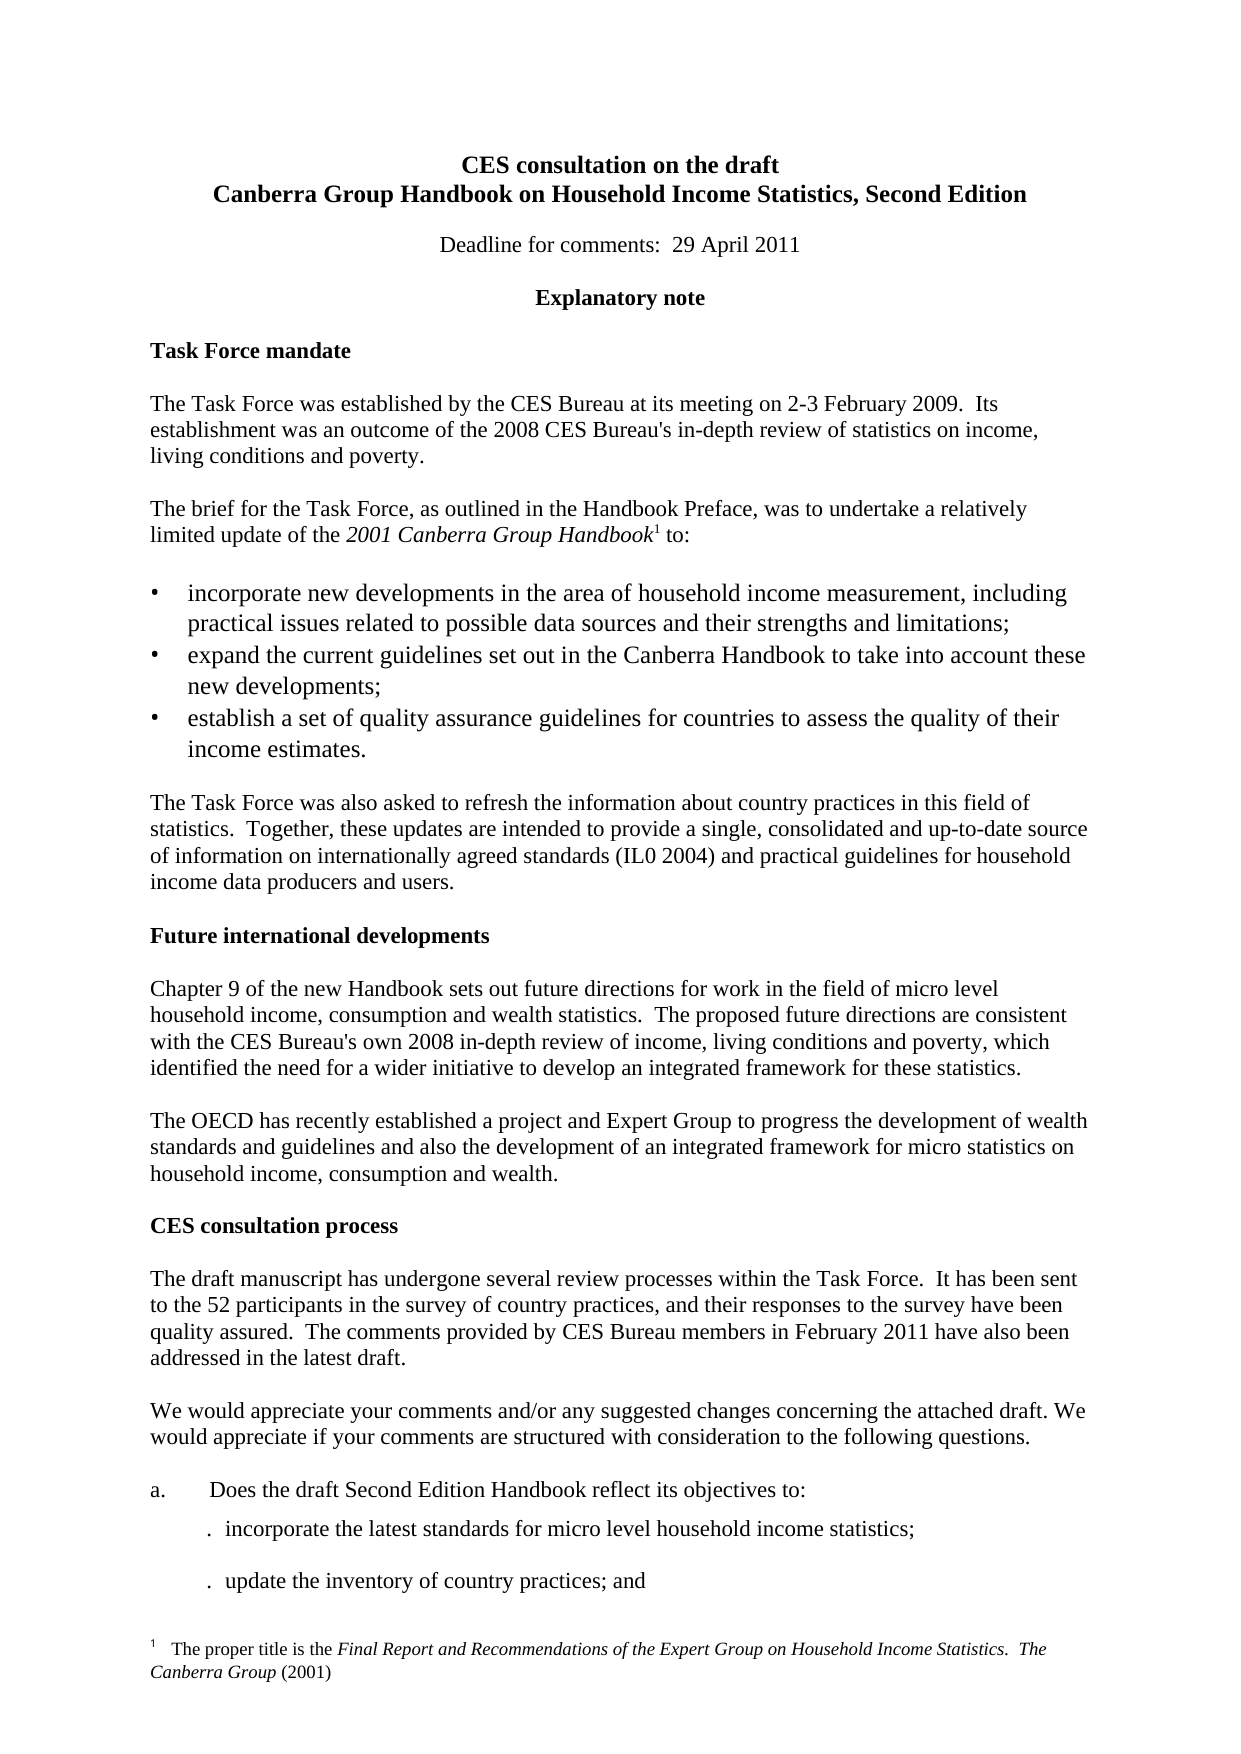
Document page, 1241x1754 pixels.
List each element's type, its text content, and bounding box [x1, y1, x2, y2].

text The Task Force was also asked to refresh the information about country practices in this field of statistics. Together, these updates are intended to provide a single, consolidated and up-to-date source of information on internationally agreed standards (IL0 2004) and practical guidelines for household income data producers and users. [150, 789, 1090, 922]
list incorporate new developments in the area of household income measurement, including practical issues related to possible data sources and their strengths and limitations; [150, 574, 1090, 637]
text Explanatory note [150, 284, 1090, 311]
text The brief for the Task Force, as outlined in the Handbook Preface, was to undertake a relatively limited update of the 2001 Canberra Group Handbook1 to: [150, 495, 1090, 548]
text Future international developments [150, 922, 1090, 949]
text The OECD has recently established a project and Expert Group to progress the development of wealth standards and guidelines and also the development of an integrated framework for micro statistics on household income, consumption and wealth. [150, 1107, 1090, 1186]
text Task Force mandate [150, 337, 1090, 363]
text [206, 1515, 1090, 1620]
text Chapter 9 of the new Handbook sets out future directions for work in the field of micro level household income, consumption and wealth statistics. The proposed future directions are consistent with the CES Bureau's own 2008 in-depth review of income, living conditions and poverty, which identified the need for a wider initiative to develop an integrated framework for these statistics. [150, 975, 1090, 1081]
text The draft manuscript has undergone several review processes within the Task Force. It has been sent to the 52 participants in the survey of country practices, and their responses to the survey have been quality assured. The comments provided by CES Bureau members in February 2011 have also been addressed in the latest draft. [150, 1265, 1090, 1370]
text The Task Force was established by the CES Bureau at its meeting on 2-3 February 2009. Its establishment was an outcome of the 2008 CES Bureau's in-depth review of statistics on income, living conditions and poverty. [150, 390, 1090, 469]
list Does the draft Second Edition Handbook reflect its objectives to: [150, 1476, 1090, 1502]
text CES consultation process [150, 1212, 1090, 1239]
list establish a set of quality assurance guidelines for countries to assess the quality of their income estimates. [150, 700, 1090, 763]
text CES consultation on the draft [150, 150, 1090, 179]
text Canberra Group Handbook on Household Income Statistics, Second Edition [150, 179, 1090, 207]
list expand the current guidelines set out in the Canberra Handbook to take into account these new developments; [150, 637, 1090, 700]
text We would appreciate your comments and/or any suggested changes concerning the attached draft. We would appreciate if your comments are structured with consideration to the following questions. [150, 1397, 1090, 1449]
text Deadline for comments: 29 April 2011 [150, 232, 1090, 258]
